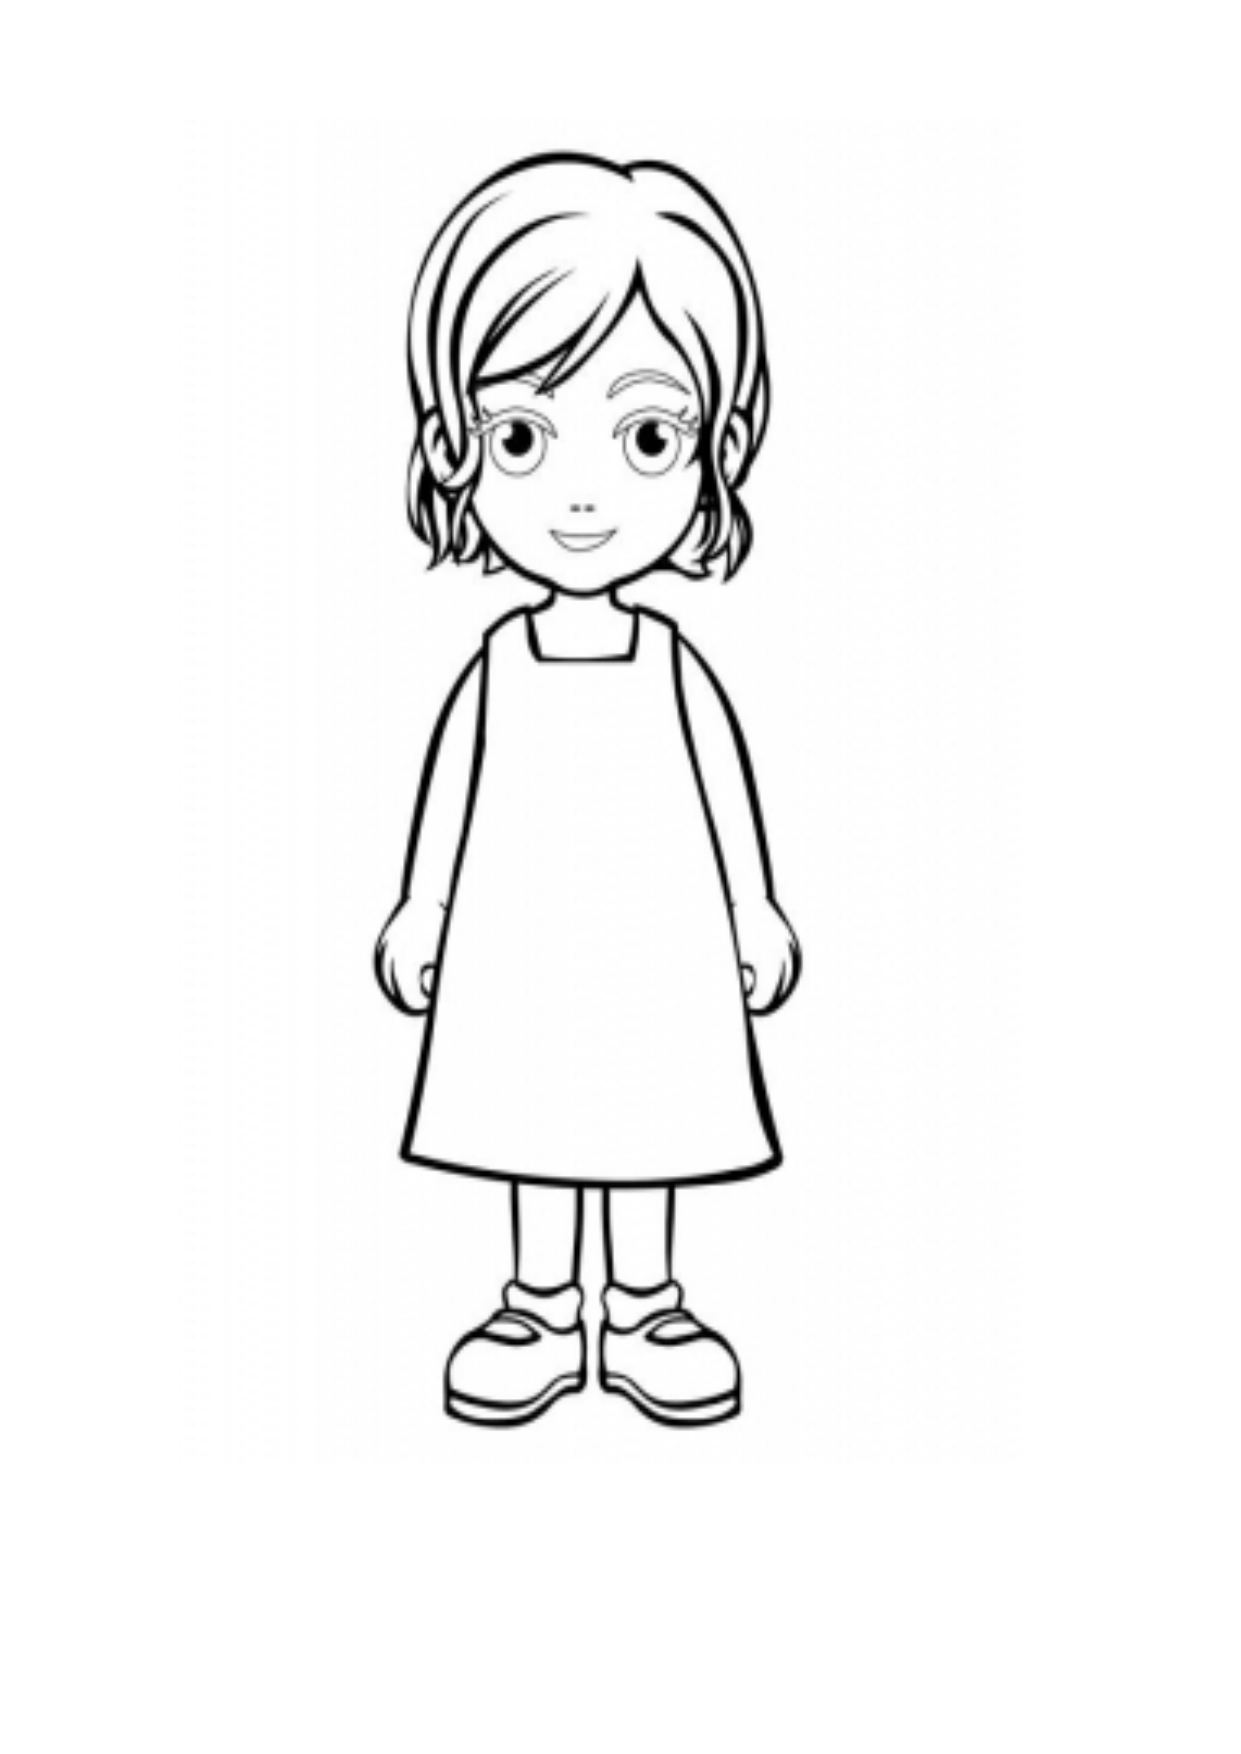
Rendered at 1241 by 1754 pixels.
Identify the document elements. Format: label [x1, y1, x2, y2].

picture [177, 118, 1024, 1464]
